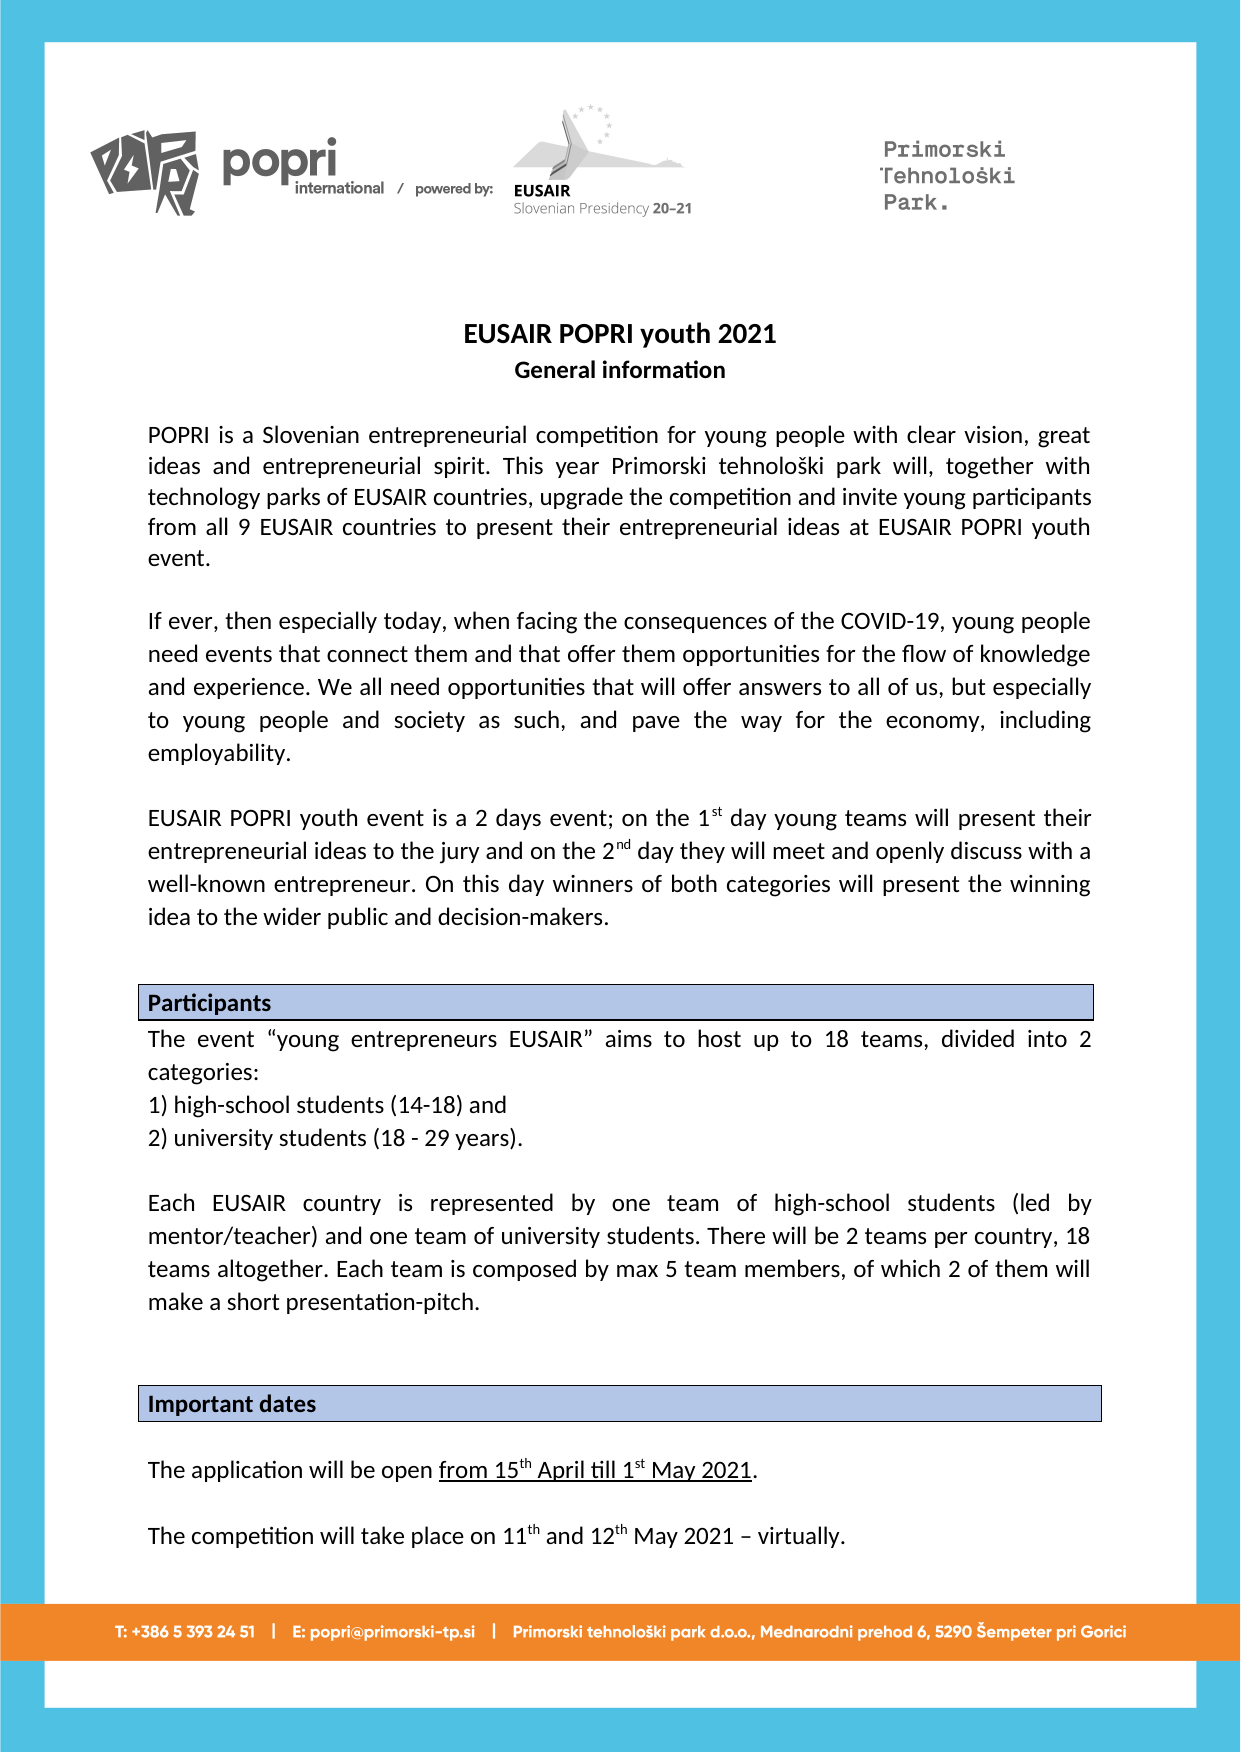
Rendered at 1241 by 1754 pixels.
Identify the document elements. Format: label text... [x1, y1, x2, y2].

text The event “young entrepreneurs EUSAIR” aims to host up to 18 teams, divided into 2 categories: [148, 1023, 1093, 1086]
text Important dates [139, 1386, 1101, 1421]
text The competition will take place on 11th and 12th May 2021 – virtually. [148, 1520, 1093, 1551]
text EUSAIR POPRI youth 2021 [148, 315, 1093, 351]
text 2) university students (18 - 29 years). [148, 1122, 1093, 1152]
text Each EUSAIR country is represented by one team of high-school students (led by mentor/teacher) and one team of university students. There will be 2 teams per country, 18 teams altogether. Each team is composed by max 5 team members, of which 2 of them will make a short presentation-pitch. [148, 1188, 1093, 1317]
text Participants [139, 985, 1093, 1019]
text POPRI is a Slovenian entrepreneurial competition for young people with clear vision, great ideas and entrepreneurial spirit. This year Primorski tehnološki park will, together with technology parks of EUSAIR countries, upgrade the competition and invite young participants from all 9 EUSAIR countries to present their entrepreneurial ideas at EUSAIR POPRI youth event. [148, 419, 1093, 572]
text EUSAIR POPRI youth event is a 2 days event; on the 1st day young teams will present their entrepreneurial ideas to the jury and on the 2nd day they will meet and openly discuss with a well-known entrepreneur. On this day winners of both categories will present the winning idea to the wider public and decision-makers. [148, 803, 1093, 932]
text The application will be open from 15th April till 1st May 2021. [148, 1454, 1093, 1485]
picture [0, 0, 1241, 1752]
text If ever, then especially today, when facing the consequences of the COVID-19, young people need events that connect them and that offer them opportunities for the flow of knowledge and experience. We all need opportunities that will offer answers to all of us, but especially to young people and society as such, and pave the way for the economy, including employability. [148, 605, 1093, 767]
text General information [148, 354, 1093, 384]
text 1) high-school students (14-18) and [148, 1089, 1093, 1119]
